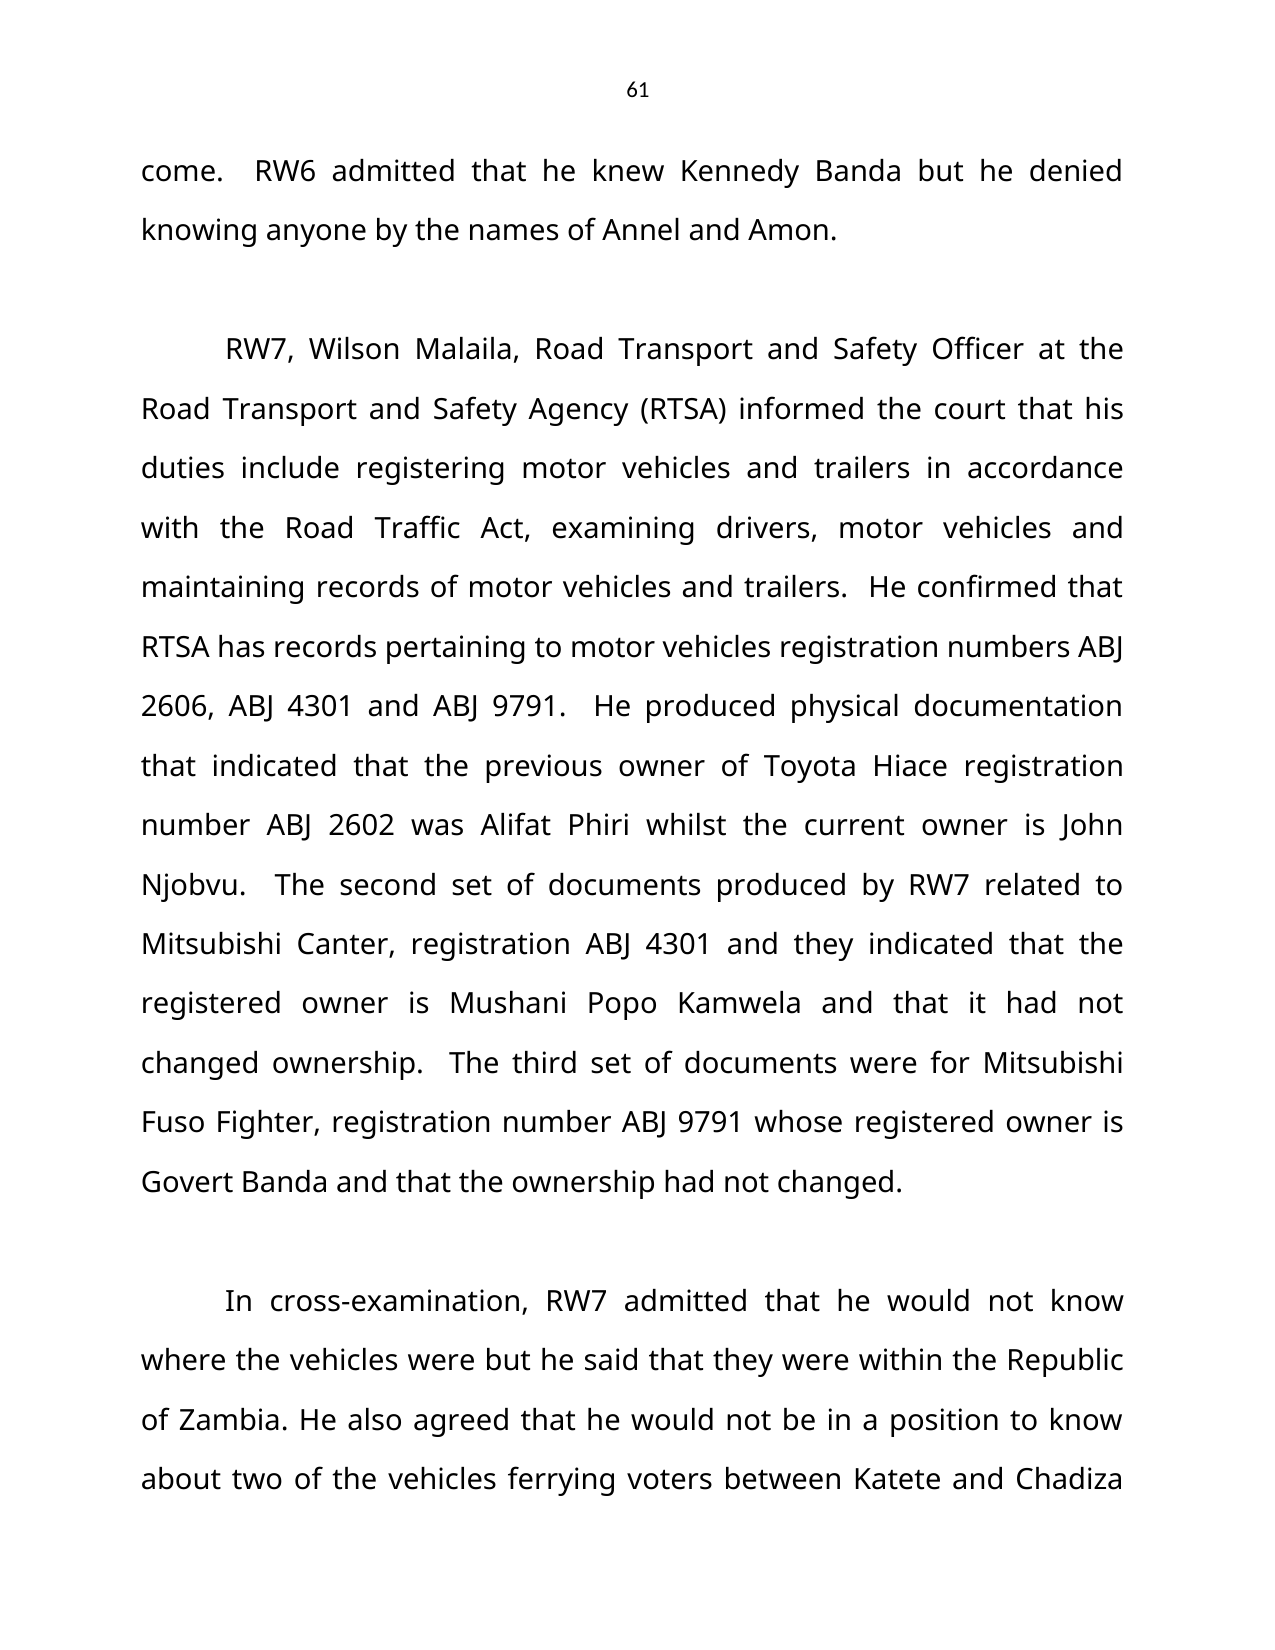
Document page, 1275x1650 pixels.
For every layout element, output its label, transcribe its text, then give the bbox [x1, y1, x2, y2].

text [141, 1280, 1125, 1498]
text RW7, Wilson Malaila, Road Transport and Safety Officer at the Road Transport and Safety Agency (RTSA) informed the court that his duties include registering motor vehicles and trailers in accordance with the Road Traffic Act, examining drivers, motor vehicles and maintaining records of motor vehicles and trailers. He confirmed that RTSA has records pertaining to motor vehicles registration numbers ABJ 2606, ABJ 4301 and ABJ 9791. He produced physical documentation that indicated that the previous owner of Toyota Hiace registration number ABJ 2602 was Alifat Phiri whilst the current owner is John Njobvu. The second set of documents produced by RW7 related to Mitsubishi Canter, registration ABJ 4301 and they indicated that the registered owner is Mushani Popo Kamwela and that it had not changed ownership. The third set of documents were for Mitsubishi Fuso Fighter, registration number ABJ 9791 whose registered owner is Govert Banda and that the ownership had not changed. [141, 328, 1125, 1201]
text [141, 150, 1125, 249]
